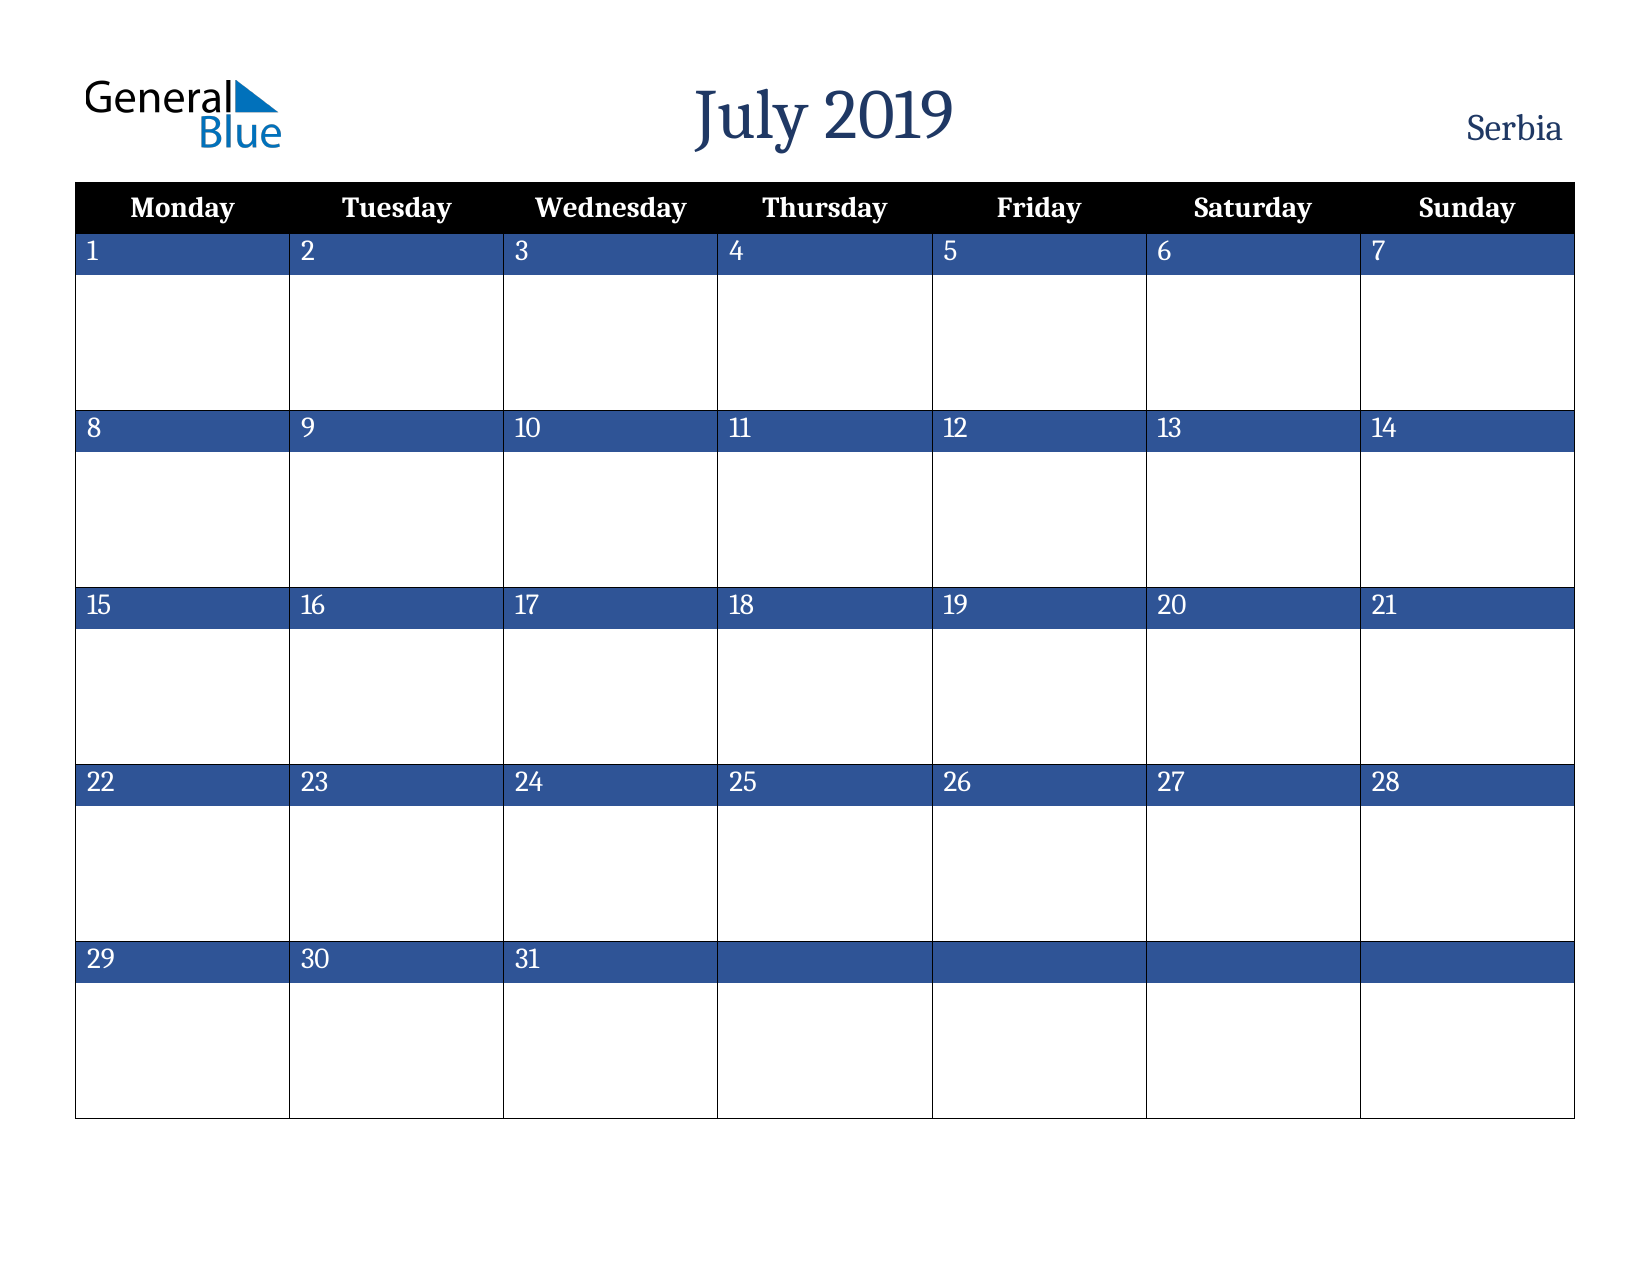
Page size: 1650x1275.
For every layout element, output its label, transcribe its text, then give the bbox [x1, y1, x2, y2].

table_cell [718, 452, 932, 587]
table_cell 18 [718, 588, 932, 629]
table_cell 11 [718, 411, 932, 452]
table_cell 29 [76, 942, 289, 983]
table_cell 9 [290, 411, 503, 452]
picture [86, 80, 281, 148]
table_header [76, 75, 503, 182]
table_cell 17 [504, 588, 717, 629]
table_cell 27 [1147, 765, 1360, 806]
table_cell [504, 275, 717, 410]
table_cell [1361, 806, 1574, 941]
table_cell 4 [718, 234, 932, 275]
table_cell 14 [1361, 411, 1574, 452]
table_cell 19 [933, 588, 1146, 629]
table_cell [1147, 275, 1360, 410]
table_cell Thursday [718, 183, 932, 233]
table_cell [1361, 629, 1574, 764]
table_cell [933, 629, 1146, 764]
table_cell [1361, 452, 1574, 587]
table_cell [718, 942, 932, 983]
table_cell 8 [76, 411, 289, 452]
table_cell Saturday [1147, 183, 1360, 233]
table_cell [76, 275, 289, 410]
table_cell [76, 983, 289, 1118]
table_cell [1361, 942, 1574, 983]
table_cell 15 [76, 588, 289, 629]
table_cell [1361, 983, 1574, 1118]
table_cell 2 [290, 234, 503, 275]
table_cell Sunday [1361, 183, 1574, 233]
table_cell [933, 942, 1146, 983]
table_cell [1147, 983, 1360, 1118]
table_cell [290, 629, 503, 764]
table_cell 22 [76, 765, 289, 806]
table_header July 2019 [504, 75, 1146, 182]
table_cell 6 [1147, 234, 1360, 275]
table_cell 3 [504, 234, 717, 275]
table_cell [718, 806, 932, 941]
table_cell [1361, 275, 1574, 410]
table_cell [933, 275, 1146, 410]
table_cell [76, 806, 289, 941]
table_cell [290, 806, 503, 941]
table_cell [290, 452, 503, 587]
table_cell Friday [933, 183, 1146, 233]
table_cell 7 [1361, 234, 1574, 275]
table_cell [504, 629, 717, 764]
table_cell [718, 629, 932, 764]
table_cell 10 [504, 411, 717, 452]
table_cell [718, 275, 932, 410]
table_cell [504, 983, 717, 1118]
table_cell 30 [290, 942, 503, 983]
table_cell [290, 275, 503, 410]
table_cell 25 [718, 765, 932, 806]
table_cell [718, 983, 932, 1118]
table_cell [933, 983, 1146, 1118]
table_cell 12 [933, 411, 1146, 452]
table_header Serbia [1146, 75, 1574, 182]
table_cell [933, 452, 1146, 587]
table_cell [1147, 452, 1360, 587]
table_cell [76, 629, 289, 764]
table_cell Wednesday [504, 183, 717, 233]
table_cell [290, 983, 503, 1118]
table_cell 31 [504, 942, 717, 983]
table_cell 16 [290, 588, 503, 629]
table_cell [1147, 942, 1360, 983]
table_cell [76, 452, 289, 587]
table_cell 5 [933, 234, 1146, 275]
table_cell [1147, 806, 1360, 941]
table_cell [1147, 629, 1360, 764]
table_cell 13 [1147, 411, 1360, 452]
table_cell [504, 452, 717, 587]
table_cell 28 [1361, 765, 1574, 806]
table_cell [933, 806, 1146, 941]
table_cell 24 [504, 765, 717, 806]
table_cell [504, 806, 717, 941]
table_cell Tuesday [290, 183, 503, 233]
table_cell Monday [76, 183, 289, 233]
table_cell 21 [1361, 588, 1574, 629]
table_cell 1 [76, 234, 289, 275]
table_cell 23 [290, 765, 503, 806]
table_cell 26 [933, 765, 1146, 806]
table_cell 20 [1147, 588, 1360, 629]
